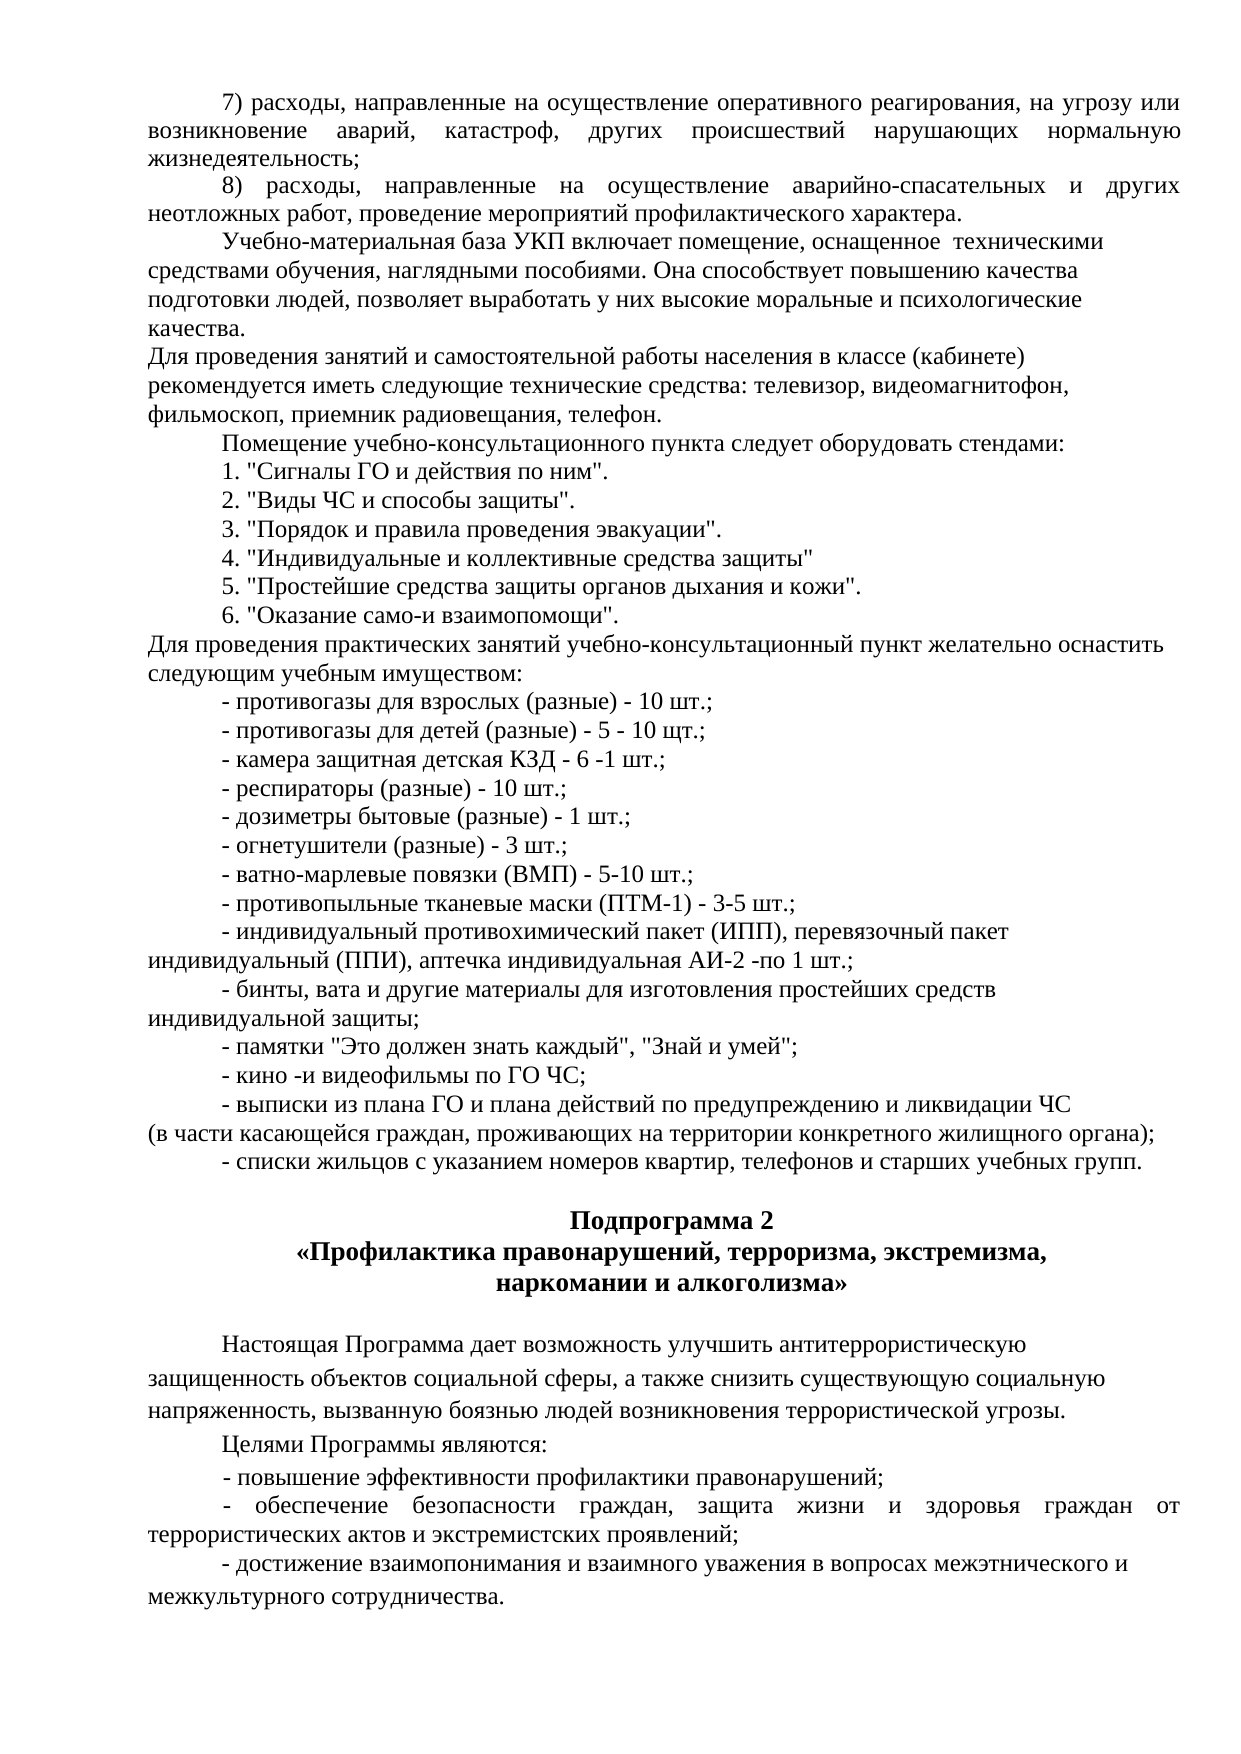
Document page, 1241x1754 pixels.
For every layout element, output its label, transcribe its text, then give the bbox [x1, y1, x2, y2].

text - кино -и видеофильмы по ГО ЧС; [148, 1060, 1181, 1089]
text 7) расходы, направленные на осуществление оперативного реагирования, на угрозу или возникновение аварий, катастроф, других происшествий нарушающих нормальную жизнедеятельность; [148, 89, 1181, 171]
text - огнетушители (разные) - 3 шт.; [148, 830, 1181, 859]
text 1. "Сигналы ГО и действия по ним". [148, 456, 1181, 485]
text - противогазы для взрослых (разные) - 10 шт.; [148, 686, 1181, 715]
text «Профилактика правонарушений, терроризма, экстремизма, [151, 1235, 1192, 1266]
text Настоящая Программа дает возможность улучшить антитеррористическую защищенность объектов социальной сферы, а также снизить существующую социальную напряженность, вызванную боязнью людей возникновения террористической угрозы. [148, 1329, 1181, 1424]
text - противогазы для детей (разные) - 5 - 10 щт.; [148, 715, 1181, 744]
text индивидуальной защиты; [148, 1003, 1181, 1031]
text Для проведения занятий и самостоятельной работы населения в классе (кабинете) рекомендуется иметь следующие технические средства: телевизор, видеомагнитофон, фильмоскоп, приемник радиовещания, телефон. [148, 341, 1181, 428]
text - противопыльные тканевые маски (ПТМ-1) - 3-5 шт.; [148, 888, 1181, 916]
text 8) расходы, направленные на осуществление аварийно-спасательных и других неотложных работ, проведение мероприятий профилактического характера. [148, 171, 1181, 226]
text 3. "Порядок и правила проведения эвакуации". [148, 514, 1181, 543]
text 6. "Оказание само-и взаимопомощи". [148, 600, 1181, 629]
text 4. "Индивидуальные и коллективные средства защиты" [148, 543, 1181, 571]
text - памятки "Это должен знать каждый", "Знай и умей"; [148, 1031, 1181, 1060]
text - бинты, вата и другие материалы для изготовления простейших средств [148, 974, 1181, 1003]
text Помещение учебно-консультационного пункта следует оборудовать стендами: [148, 428, 1181, 456]
text Целями Программы являются: [148, 1429, 1181, 1457]
text - ватно-марлевые повязки (ВМП) - 5-10 шт.; [148, 859, 1181, 888]
text (в части касающейся граждан, проживающих на территории конкретного жилищного органа); [148, 1118, 1181, 1146]
text - индивидуальный противохимический пакет (ИПП), перевязочный пакет [148, 916, 1181, 945]
text - списки жильцов с указанием номеров квартир, телефонов и старших учебных групп. [148, 1146, 1181, 1175]
text - достижение взаимопонимания и взаимного уважения в вопросах межэтнического и межкультурного сотрудничества. [148, 1548, 1181, 1610]
text - выписки из плана ГО и плана действий по предупреждению и ликвидации ЧС [148, 1089, 1181, 1118]
text - обеспечение безопасности граждан, защита жизни и здоровья граждан от террористических актов и экстремистских проявлений; [148, 1490, 1181, 1548]
text - камера защитная детская КЗД - 6 -1 шт.; [148, 744, 1181, 773]
text Подпрограмма 2 [151, 1204, 1192, 1235]
text - дозиметры бытовые (разные) - 1 шт.; [148, 801, 1181, 830]
text индивидуальный (ППИ), аптечка индивидуальная АИ-2 -по 1 шт.; [148, 945, 1181, 974]
text - повышение эффективности профилактики правонарушений; [148, 1462, 1181, 1490]
text Для проведения практических занятий учебно-консультационный пункт желательно оснастить следующим учебным имуществом: [148, 629, 1181, 686]
text 2. "Виды ЧС и способы защиты". [148, 485, 1181, 514]
text 5. "Простейшие средства защиты органов дыхания и кожи". [148, 571, 1181, 600]
text наркомании и алкоголизма» [151, 1266, 1192, 1297]
text - респираторы (разные) - 10 шт.; [148, 773, 1181, 801]
text Учебно-материальная база УКП включает помещение, оснащенное техническими средствами обучения, наглядными пособиями. Она способствует повышению качества подготовки людей, позволяет выработать у них высокие моральные и психологические качества. [148, 226, 1181, 341]
